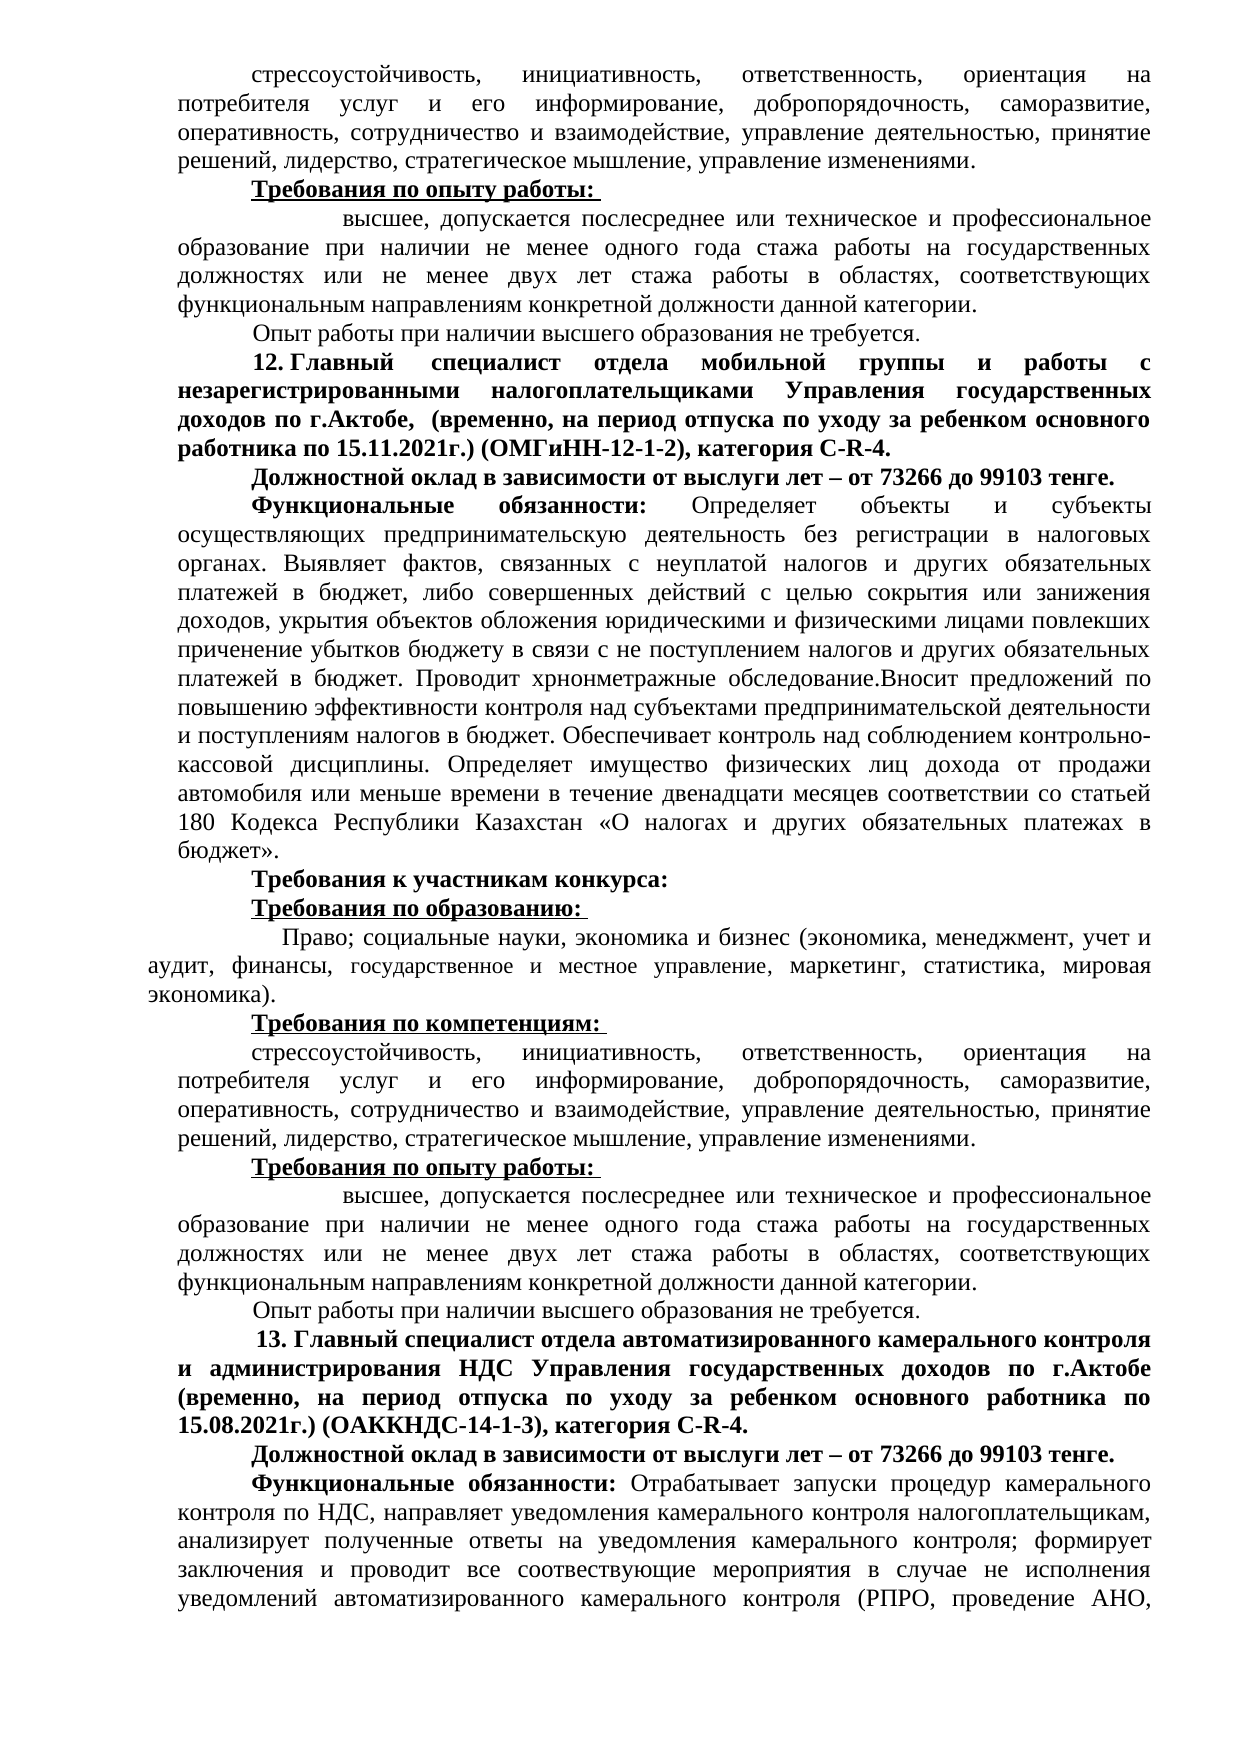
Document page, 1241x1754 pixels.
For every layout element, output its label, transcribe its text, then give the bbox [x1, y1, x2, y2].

text Должностной оклад в зависимости от выслуги лет – от 73266 до 99103 тенге. [177, 462, 1152, 490]
list 12. Главный специалист отдела мобильной группы и работы с незарегистрированными налогоплательщиками Управления государственных доходов по г.Актобе, (временно, на период отпуска по уходу за ребенком основного работника по 15.11.2021г.) (ОМГиНН-12-1-2), категория С-R-4. [177, 347, 1152, 462]
text Функциональные обязанности: Определяет объекты и субъекты осуществляющих предпринимательскую деятельность без регистрации в налоговых органах. Выявляет фактов, связанных с неуплатой налогов и других обязательных платежей в бюджет, либо совершенных действий с целью сокрытия или занижения доходов, укрытия объектов обложения юридическими и физическими лицами повлекших приченение убытков бюджету в связи с не поступлением налогов и других обязательных платежей в бюджет. Проводит хрнонметражные обследование.Вносит предложений по повышению эффективности контроля над субъектами предпринимательской деятельности и поступлениям налогов в бюджет. Обеспечивает контроль над соблюдением контрольно-кассовой дисциплины. Определяет имущество физических лиц дохода от продажи автомобиля или меньше времени в течение двенадцати месяцев соответствии со статьей 180 Кодекса Республики Казахстан «О налогах и других обязательных платежах в бюджет». [177, 490, 1152, 864]
text Требования по образованию: [177, 893, 1152, 922]
list 13. Главный специалист отдела автоматизированного камерального контроля и администрирования НДС Управления государственных доходов по г.Актобе (временно, на период отпуска по уходу за ребенком основного работника по 15.08.2021г.) (ОАККНДС-14-1-3), категория С-R-4. [177, 1324, 1152, 1439]
text Требования по опыту работы: [177, 1152, 1152, 1180]
text Право; социальные науки, экономика и бизнес (экономика, менеджмент, учет и аудит, финансы, государственное и местное управление, маркетинг, статистика, мировая экономика). [148, 922, 1152, 1008]
text Должностной оклад в зависимости от выслуги лет – от 73266 до 99103 тенге. [177, 1439, 1152, 1468]
text Требования к участникам конкурса: [177, 864, 1152, 893]
text стрессоустойчивость, инициативность, ответственность, ориентация на потребителя услуг и его информирование, добропорядочность, саморазвитие, оперативность, сотрудничество и взаимодействие, управление деятельностью, принятие решений, лидерство, стратегическое мышление, управление изменениями. [177, 59, 1152, 174]
text Требования по компетенциям: [177, 1008, 1152, 1037]
text Требования по опыту работы: [177, 174, 1152, 203]
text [177, 1468, 1152, 1612]
list Опыт работы при наличии высшего образования не требуется. [177, 1295, 1152, 1324]
text высшее, допускается послесреднее или техническое и профессиональное образование при наличии не менее одного года стажа работы на государственных должностях или не менее двух лет стажа работы в областях, соответствующих функциональным направлениям конкретной должности данной категории. [177, 203, 1152, 318]
text высшее, допускается послесреднее или техническое и профессиональное образование при наличии не менее одного года стажа работы на государственных должностях или не менее двух лет стажа работы в областях, соответствующих функциональным направлениям конкретной должности данной категории. [177, 1180, 1152, 1295]
text стрессоустойчивость, инициативность, ответственность, ориентация на потребителя услуг и его информирование, добропорядочность, саморазвитие, оперативность, сотрудничество и взаимодействие, управление деятельностью, принятие решений, лидерство, стратегическое мышление, управление изменениями. [177, 1037, 1152, 1152]
list Опыт работы при наличии высшего образования не требуется. [177, 318, 1152, 347]
